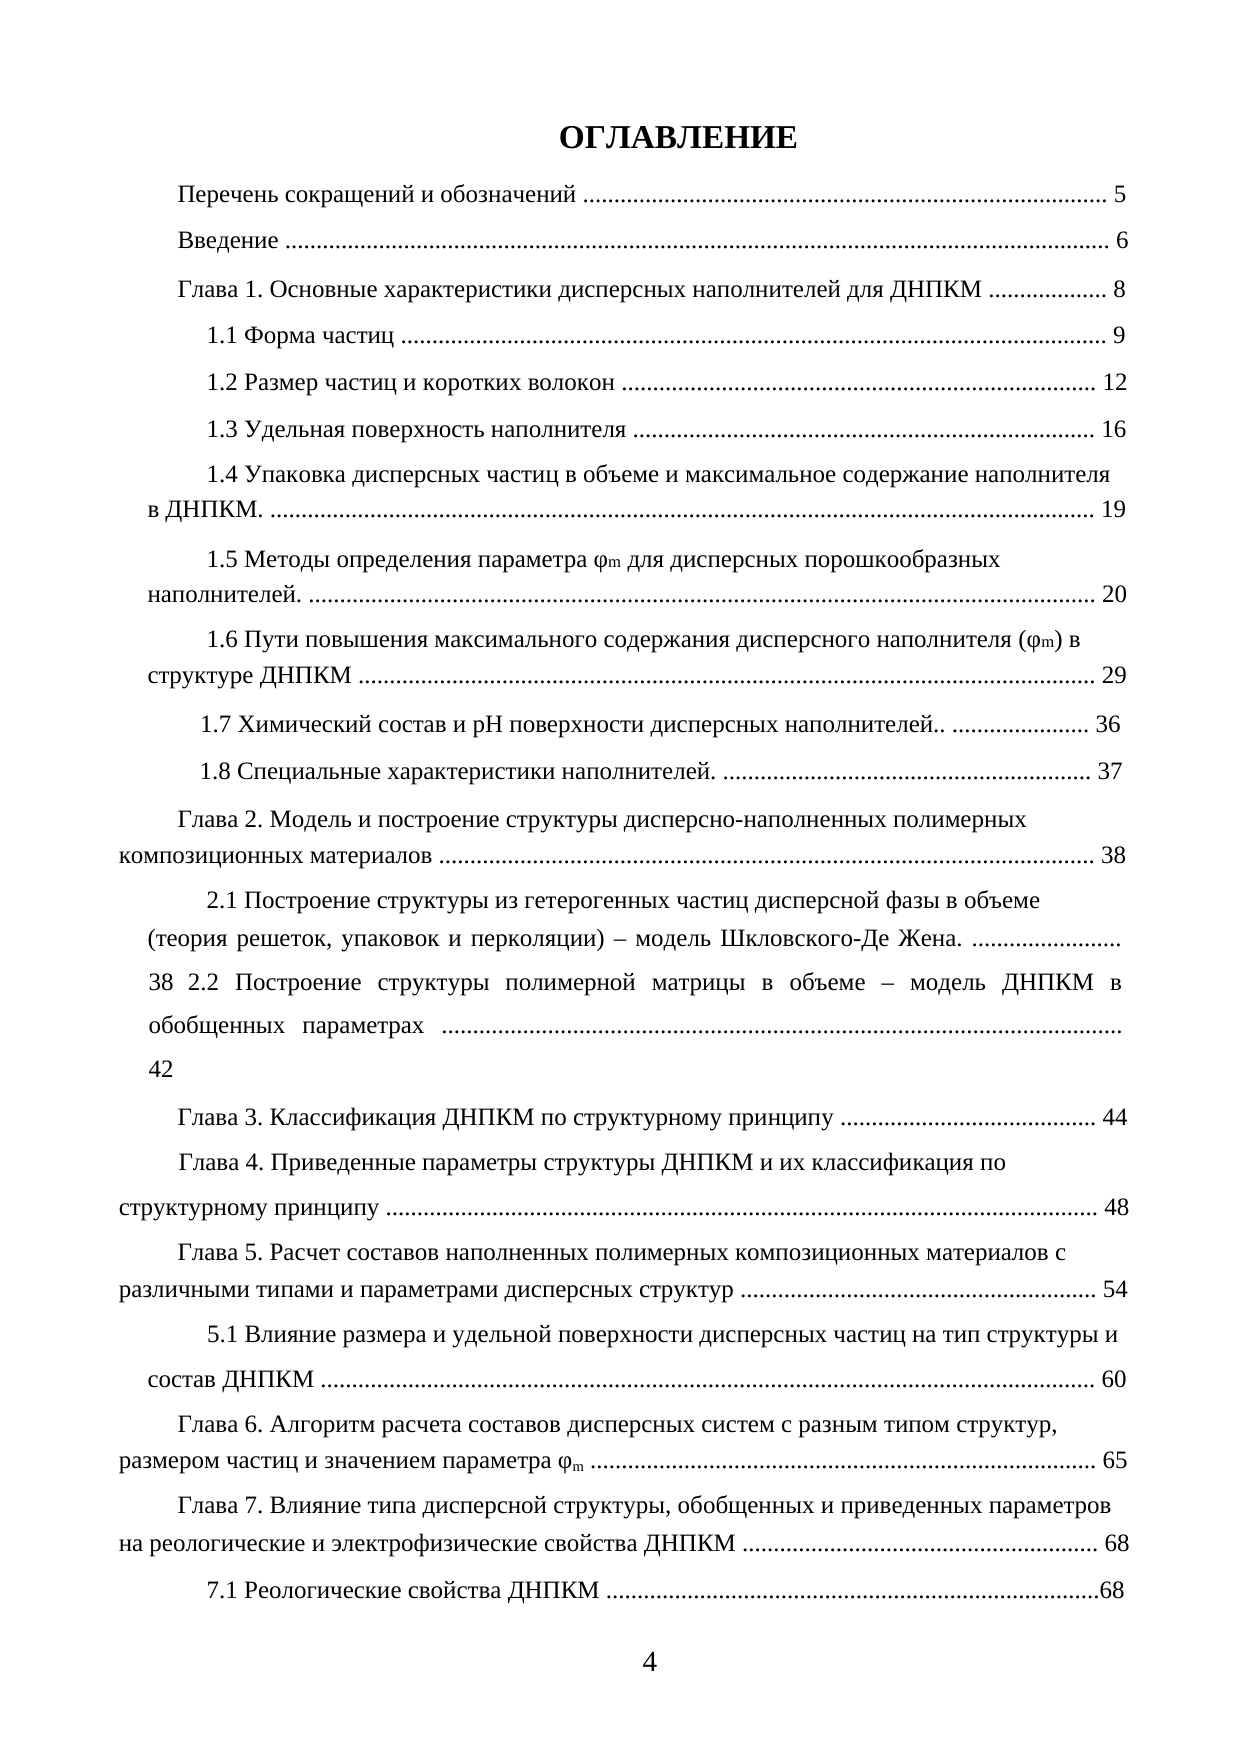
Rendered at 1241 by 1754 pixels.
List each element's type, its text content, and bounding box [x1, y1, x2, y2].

text 1.6 Пути повышения максимального содержания дисперсного наполнителя (φm) в [206, 624, 1130, 653]
text Глава 3. Классификация ДНПКМ по структурному принципу ......................................... 44 Глава 4. Приведенные параметры структуры ДНПКМ и их классификация по [177, 1102, 1130, 1176]
text 1.2 Размер частиц и коротких волокон ............................................................................ 12 [206, 367, 1130, 396]
text 1.7 Химический состав и рН поверхности дисперсных наполнителей.. ...................... 36 1.8 Специальные характеристики наполнителей. ........................................................... 37 [191, 709, 1130, 785]
text 1.1 Форма частиц ................................................................................................................. 9 [206, 320, 1130, 349]
text на реологические и электрофизические свойства ДНПКМ ......................................................... 68 [118, 1528, 1130, 1557]
text Глава 5. Расчет составов наполненных полимерных композиционных материалов с [177, 1237, 1130, 1266]
text 1.4 Упаковка дисперсных частиц в объеме и максимальное содержание наполнителя [206, 459, 1130, 488]
text различными типами и параметрами дисперсных структур ......................................................... 54 5.1 Влияние размера и удельной поверхности дисперсных частиц на тип структуры и [118, 1274, 1130, 1348]
text Глава 2. Модель и построение структуры дисперсно-наполненных полимерных [177, 804, 1130, 833]
text Глава 7. Влияние типа дисперсной структуры, обобщенных и приведенных параметров [177, 1490, 1130, 1519]
text структуре ДНПКМ ...................................................................................................................... 29 [147, 660, 1130, 689]
text в ДНПКМ. .................................................................................................................................... 19 [147, 494, 1130, 523]
text 1.5 Методы определения параметра φm для дисперсных порошкообразных [206, 544, 1130, 573]
text размером частиц и значением параметра φm ................................................................................. 65 [118, 1446, 1130, 1474]
text Глава 6. Алгоритм расчета составов дисперсных систем с разным типом структур, [177, 1409, 1130, 1438]
text наполнителей. .............................................................................................................................. 20 [147, 579, 1130, 608]
text Глава 1. Основные характеристики дисперсных наполнителей для ДНПКМ ................... 8 [177, 274, 1130, 303]
text Перечень сокращений и обозначений .................................................................................... 5 [177, 179, 1130, 208]
text структурному принципу .................................................................................................................. 48 [118, 1192, 1130, 1221]
text Введение .................................................................................................................................... 6 [177, 225, 1130, 254]
text композиционных материалов ......................................................................................................... 38 [118, 840, 1130, 868]
text 2.1 Построение структуры из гетерогенных частиц дисперсной фазы в объеме [206, 885, 1130, 913]
text состав ДНПКМ ............................................................................................................................ 60 [147, 1364, 1130, 1393]
text 7.1 Реологические свойства ДНПКМ ...............................................................................68 [206, 1575, 1130, 1604]
text (теория решеток, упаковок и перколяции) – модель Шкловского-Де Жена. ........................ 38 2.2 Построение структуры полимерной матрицы в объеме – модель ДНПКМ в обобщенных параметрах ............................................................................................................. 42 [147, 923, 1123, 1083]
subtitle ОГЛАВЛЕНИЕ [227, 117, 1130, 155]
text 1.3 Удельная поверхность наполнителя .......................................................................... 16 [206, 414, 1130, 443]
